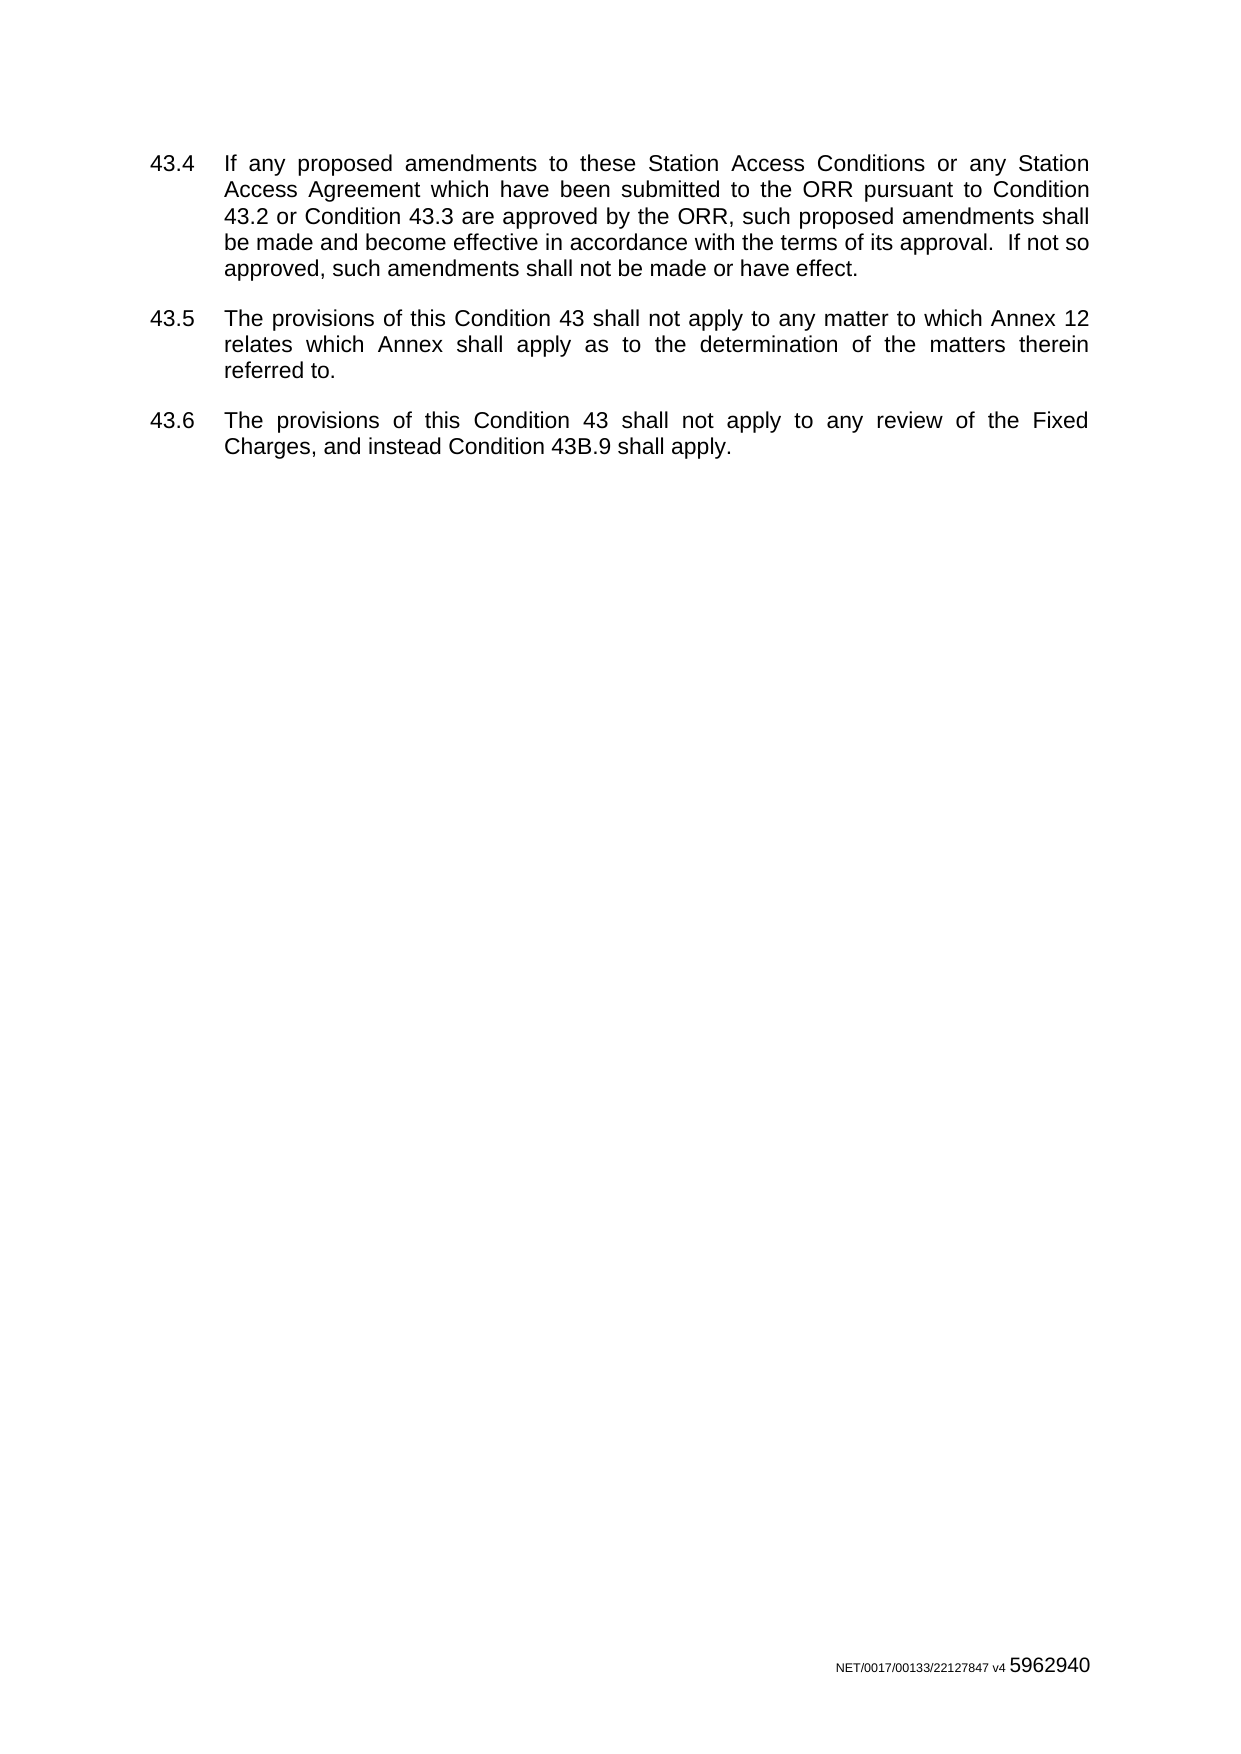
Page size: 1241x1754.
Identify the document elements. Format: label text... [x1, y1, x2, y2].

text 43.4 If any proposed amendments to these Station Access Conditions or any Station Access Agreement which have been submitted to the ORR pursuant to Condition 43.2 or Condition 43.3 are approved by the ORR, such proposed amendments shall be made and become effective in accordance with the terms of its approval. If not so approved, such amendments shall not be made or have effect. [150, 150, 1090, 282]
text 43.6 The provisions of this Condition 43 shall not apply to any review of the Fixed Charges, and instead Condition 43B.9 shall apply. [150, 407, 1090, 459]
text 43.5 The provisions of this Condition 43 shall not apply to any matter to which Annex 12 relates which Annex shall apply as to the determination of the matters therein referred to. [150, 305, 1090, 384]
